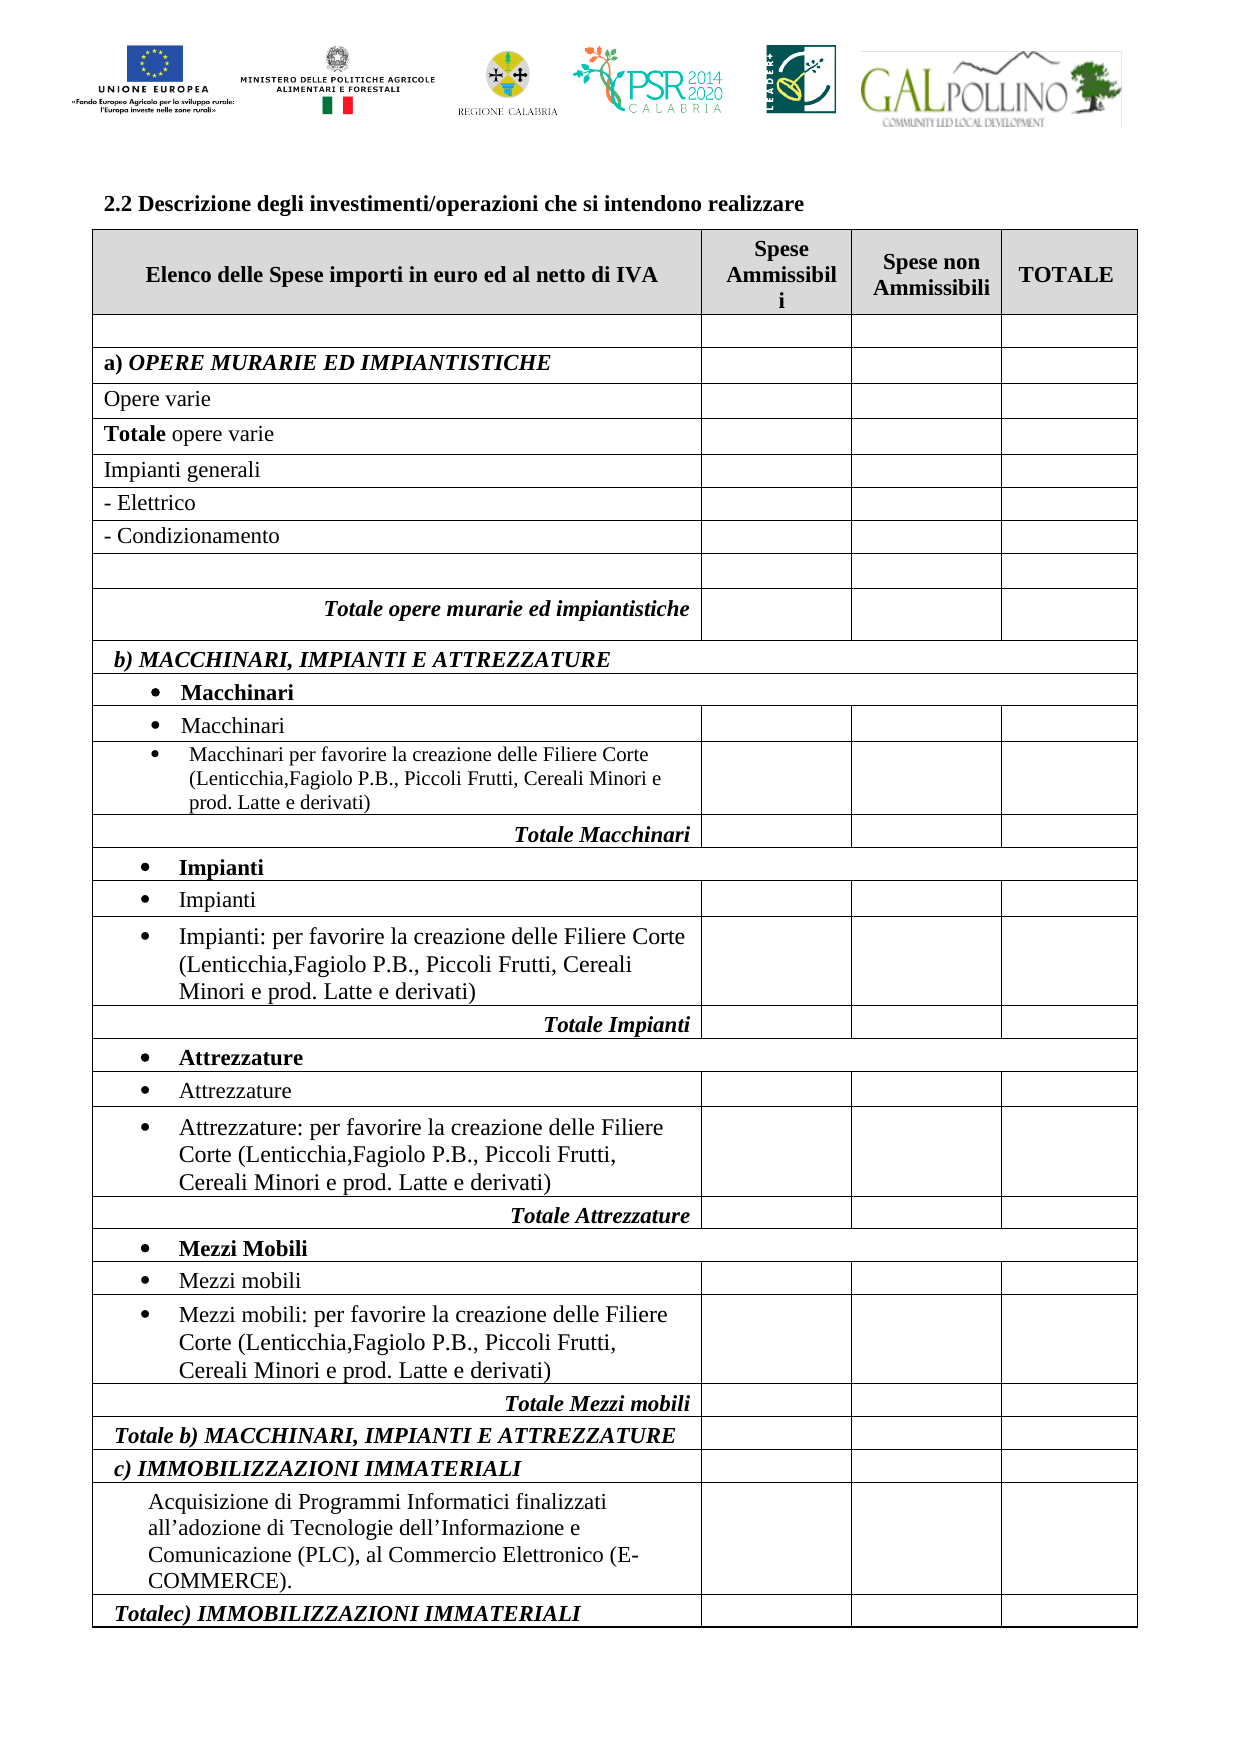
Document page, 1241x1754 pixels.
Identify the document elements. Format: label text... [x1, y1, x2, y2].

table_cell [1002, 815, 1137, 847]
table_cell Totale opere murarie ed impiantistiche [93, 589, 701, 640]
table_cell b) MACCHINARI, IMPIANTI E ATTREZZATURE [93, 641, 1137, 672]
table_cell Macchinari per favorire la creazione delle Filiere Corte (Lenticchia,Fagiolo P.B., Piccoli Frutti, Cereali Minori e prod. Latte e derivati) [93, 742, 701, 814]
table_cell Acquisizione di Programmi Informatici finalizzati all’adozione di Tecnologie dell’Informazione e Comunicazione (PLC), al Commercio Elettronico (E-COMMERCE). [93, 1483, 701, 1593]
table_cell [852, 1384, 1001, 1416]
table_cell [852, 1072, 1001, 1106]
table_cell Totale opere varie [93, 419, 701, 454]
table_cell [852, 348, 1001, 382]
table_cell [1002, 1483, 1137, 1593]
table_cell [1002, 706, 1137, 741]
table_cell Mezzi Mobili [93, 1229, 1137, 1261]
table_cell [1002, 742, 1137, 814]
table_cell [702, 881, 851, 916]
table_cell Impianti [93, 848, 1137, 880]
table_cell [852, 1595, 1001, 1626]
table_cell Attrezzature [93, 1072, 701, 1106]
table_cell Totale Attrezzature [93, 1197, 701, 1228]
table_cell [1002, 1262, 1137, 1294]
table_cell [1002, 917, 1137, 1005]
table_cell Totale Mezzi mobili [93, 1384, 701, 1416]
table_cell [1002, 1197, 1137, 1228]
table_cell Totale Macchinari [93, 815, 701, 847]
table_cell [702, 1107, 851, 1196]
table_cell Impianti generali [93, 455, 701, 487]
table_cell [702, 742, 851, 814]
table_cell [702, 1384, 851, 1416]
table_cell [702, 521, 851, 552]
table_cell [702, 1450, 851, 1482]
table_cell [702, 554, 851, 588]
table_cell Totale b) MACCHINARI, IMPIANTI E ATTREZZATURE [93, 1417, 701, 1449]
table_cell [1002, 1417, 1137, 1449]
table_cell Impianti [93, 881, 701, 916]
table_cell [852, 315, 1001, 347]
table_cell [852, 1107, 1001, 1196]
table_cell [852, 521, 1001, 552]
table_cell [702, 1262, 851, 1294]
table_cell [1002, 1595, 1137, 1626]
table_cell Opere varie [93, 384, 701, 418]
picture [36, 20, 1123, 143]
table_cell [852, 1197, 1001, 1228]
table_cell [702, 384, 851, 418]
table_cell [1002, 1006, 1137, 1038]
table_cell Macchinari [93, 674, 1137, 705]
table_cell [852, 742, 1001, 814]
table_cell a) OPERE MURARIE ED IMPIANTISTICHE [93, 348, 701, 382]
table_cell Impianti: per favorire la creazione delle Filiere Corte (Lenticchia,Fagiolo P.B., Piccoli Frutti, Cereali Minori e prod. Latte e derivati) [93, 917, 701, 1005]
table_cell [852, 1417, 1001, 1449]
table_cell [702, 589, 851, 640]
table_cell Totale Impianti [93, 1006, 701, 1038]
table_cell [702, 419, 851, 454]
table_cell [852, 917, 1001, 1005]
table_cell [1002, 1295, 1137, 1383]
table_cell [852, 815, 1001, 847]
table_cell Totalec) IMMOBILIZZAZIONI IMMATERIALI [93, 1595, 701, 1626]
table_cell [702, 1072, 851, 1106]
table_cell [702, 348, 851, 382]
table_cell Mezzi mobili [93, 1262, 701, 1294]
table_header Spese non Ammissibili [852, 230, 1001, 314]
table_cell [852, 589, 1001, 640]
table_cell [852, 1262, 1001, 1294]
table_cell [1002, 1450, 1137, 1482]
table_cell [852, 554, 1001, 588]
table_cell [852, 488, 1001, 519]
table_cell [852, 384, 1001, 418]
table_cell [1002, 1107, 1137, 1196]
table_cell - Condizionamento [93, 521, 701, 552]
table_cell [1002, 384, 1137, 418]
table_cell [1002, 1072, 1137, 1106]
table_cell [1002, 554, 1137, 588]
table_cell [852, 419, 1001, 454]
table_cell [702, 1295, 851, 1383]
table_cell [1002, 488, 1137, 519]
table_cell [702, 455, 851, 487]
text 2.2 Descrizione degli investimenti/operazioni che si intendono realizzare [103, 189, 1134, 216]
table_cell [702, 1006, 851, 1038]
table_cell Attrezzature [93, 1039, 1137, 1071]
table_cell [93, 554, 701, 588]
table_cell [852, 881, 1001, 916]
table_cell [1002, 521, 1137, 552]
table_header TOTALE [1002, 230, 1137, 314]
table_cell [1002, 348, 1137, 382]
table_cell [1002, 1384, 1137, 1416]
table_cell [852, 455, 1001, 487]
table_header Elenco delle Spese importi in euro ed al netto di IVA [93, 230, 701, 314]
table_cell [852, 1295, 1001, 1383]
table_cell [702, 488, 851, 519]
table_cell [852, 1450, 1001, 1482]
table_cell [1002, 419, 1137, 454]
table_cell [1002, 455, 1137, 487]
table_cell [852, 1006, 1001, 1038]
table_cell Attrezzature: per favorire la creazione delle Filiere Corte (Lenticchia,Fagiolo P.B., Piccoli Frutti, Cereali Minori e prod. Latte e derivati) [93, 1107, 701, 1196]
table_cell [702, 917, 851, 1005]
table_cell [702, 315, 851, 347]
table_cell Macchinari [93, 706, 701, 741]
table_header Spese Ammissibili [702, 230, 851, 314]
table_cell c) IMMOBILIZZAZIONI IMMATERIALI [93, 1450, 701, 1482]
table_cell [852, 1483, 1001, 1593]
table_cell [702, 1483, 851, 1593]
table_cell [702, 706, 851, 741]
table_cell [1002, 589, 1137, 640]
table_cell [702, 1197, 851, 1228]
table_cell [702, 1417, 851, 1449]
table_cell [702, 815, 851, 847]
table_cell [93, 315, 701, 347]
table_cell [702, 1595, 851, 1626]
table_cell - Elettrico [93, 488, 701, 519]
table_cell [852, 706, 1001, 741]
table_cell [1002, 881, 1137, 916]
table_cell [1002, 315, 1137, 347]
table_cell Mezzi mobili: per favorire la creazione delle Filiere Corte (Lenticchia,Fagiolo P.B., Piccoli Frutti, Cereali Minori e prod. Latte e derivati) [93, 1295, 701, 1383]
